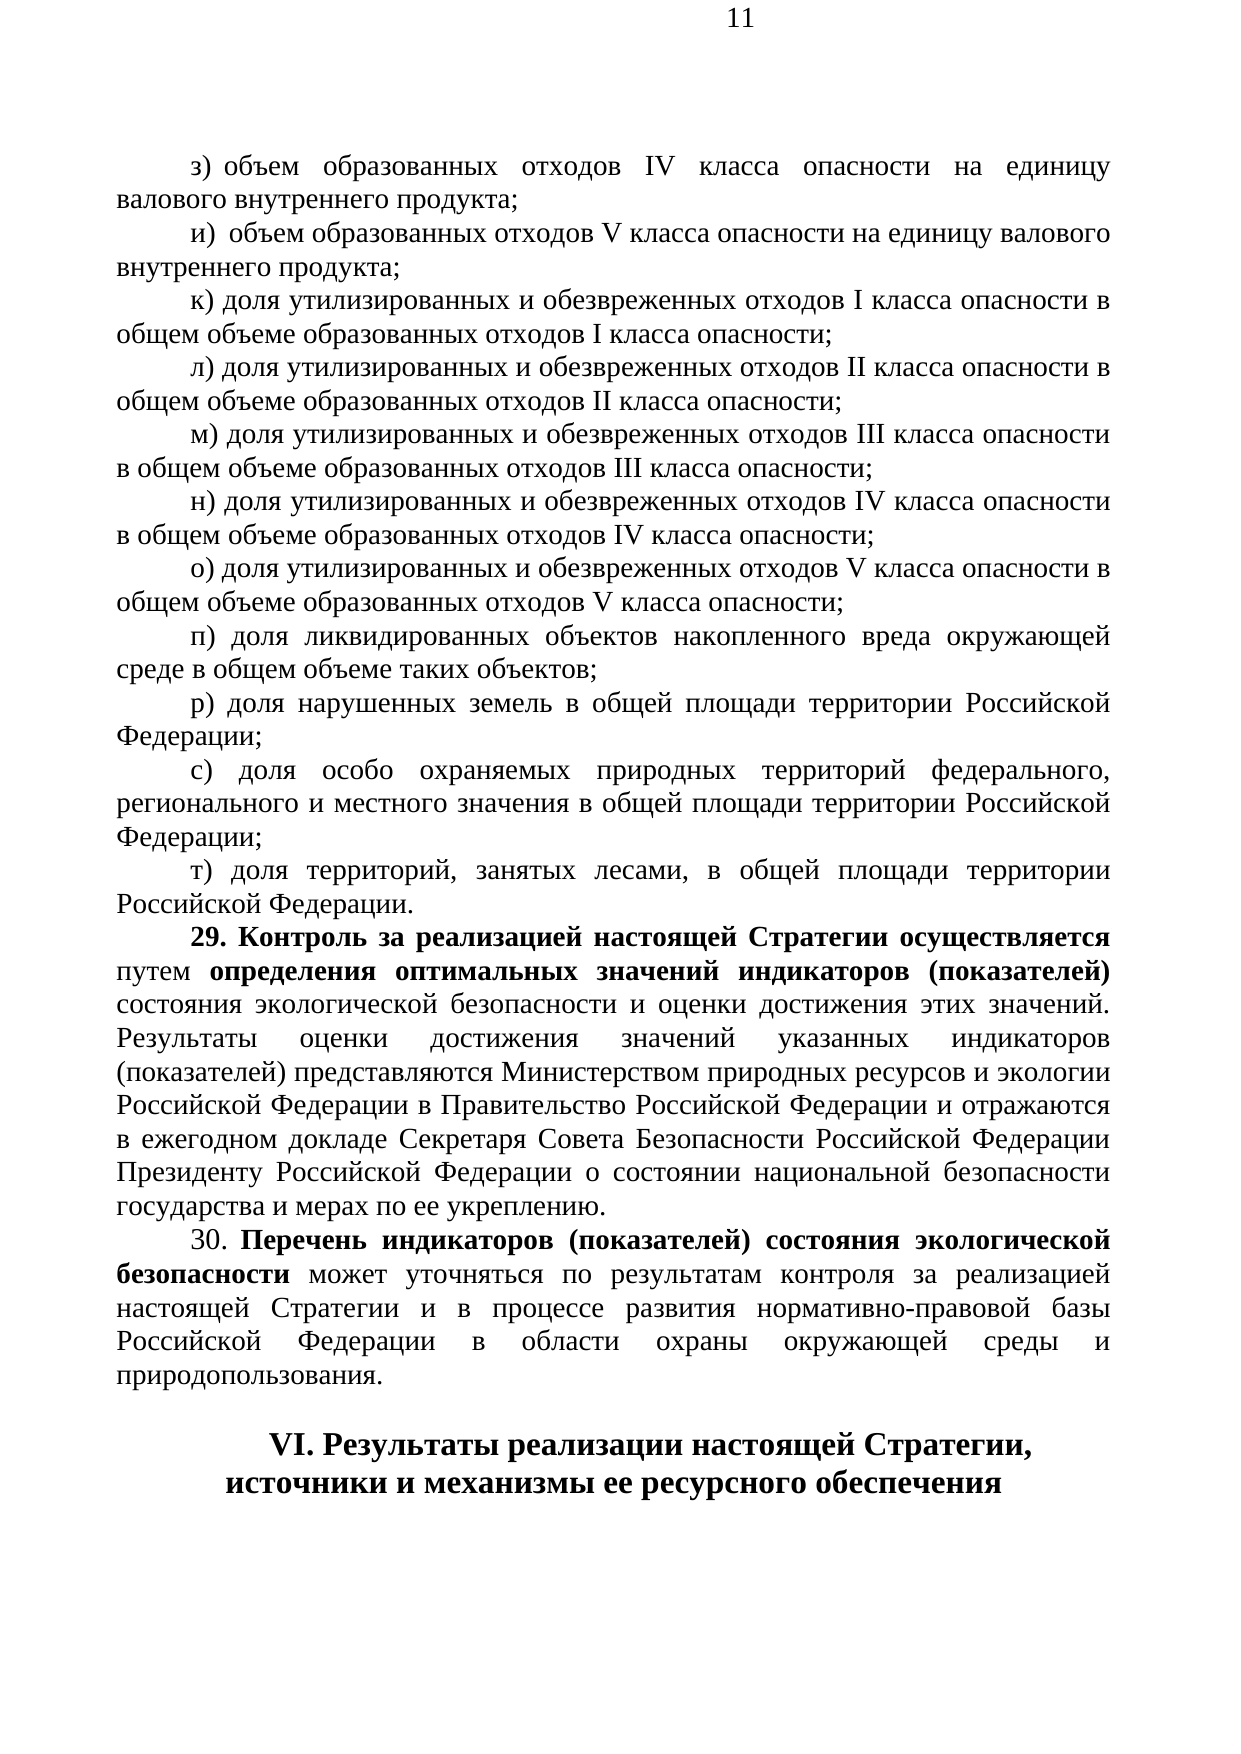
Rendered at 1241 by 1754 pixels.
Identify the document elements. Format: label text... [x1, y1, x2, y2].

text м) доля утилизированных и обезвреженных отходов III класса опасности в общем объеме образованных отходов III класса опасности; [116, 416, 1111, 483]
text к) доля утилизированных и обезвреженных отходов I класса опасности в общем объеме образованных отходов I класса опасности; [116, 282, 1111, 349]
text VI. Результаты реализации настоящей Стратегии, источники и механизмы ее ресурсного обеспечения [116, 1424, 1111, 1501]
text з) объем образованных отходов IV класса опасности на единицу валового внутреннего продукта; [116, 148, 1111, 215]
text о) доля утилизированных и обезвреженных отходов V класса опасности в общем объеме образованных отходов V класса опасности; [116, 551, 1111, 618]
text л) доля утилизированных и обезвреженных отходов II класса опасности в общем объеме образованных отходов II класса опасности; [116, 349, 1111, 416]
text п) доля ликвидированных объектов накопленного вреда окружающей среде в общем объеме таких объектов; [116, 618, 1111, 685]
text н) доля утилизированных и обезвреженных отходов IV класса опасности в общем объеме образованных отходов IV класса опасности; [116, 483, 1111, 551]
list Перечень индикаторов (показателей) состояния экологической безопасности может уточняться по результатам контроля за реализацией настоящей Стратегии и в процессе развития нормативно-правовой базы Российской Федерации в области охраны окружающей среды и природопользования. [116, 1221, 1111, 1390]
text 29. Контроль за реализацией настоящей Стратегии осуществляется путем определения оптимальных значений индикаторов (показателей) состояния экологической безопасности и оценки достижения этих значений. Результаты оценки достижения значений указанных индикаторов (показателей) представляются Министерством природных ресурсов и экологии Российской Федерации в Правительство Российской Федерации и отражаются в ежегодном докладе Секретаря Совета Безопасности Российской Федерации Президенту Российской Федерации о состоянии национальной безопасности государства и мерах по ее укреплению. [116, 919, 1111, 1221]
text с) доля особо охраняемых природных территорий федерального, регионального и местного значения в общей площади территории Российской Федерации; [116, 752, 1111, 852]
text т) доля территорий, занятых лесами, в общей площади территории Российской Федерации. [116, 852, 1111, 919]
text и) объем образованных отходов V класса опасности на единицу валового внутреннего продукта; [116, 215, 1111, 282]
text р) доля нарушенных земель в общей площади территории Российской Федерации; [116, 685, 1111, 752]
